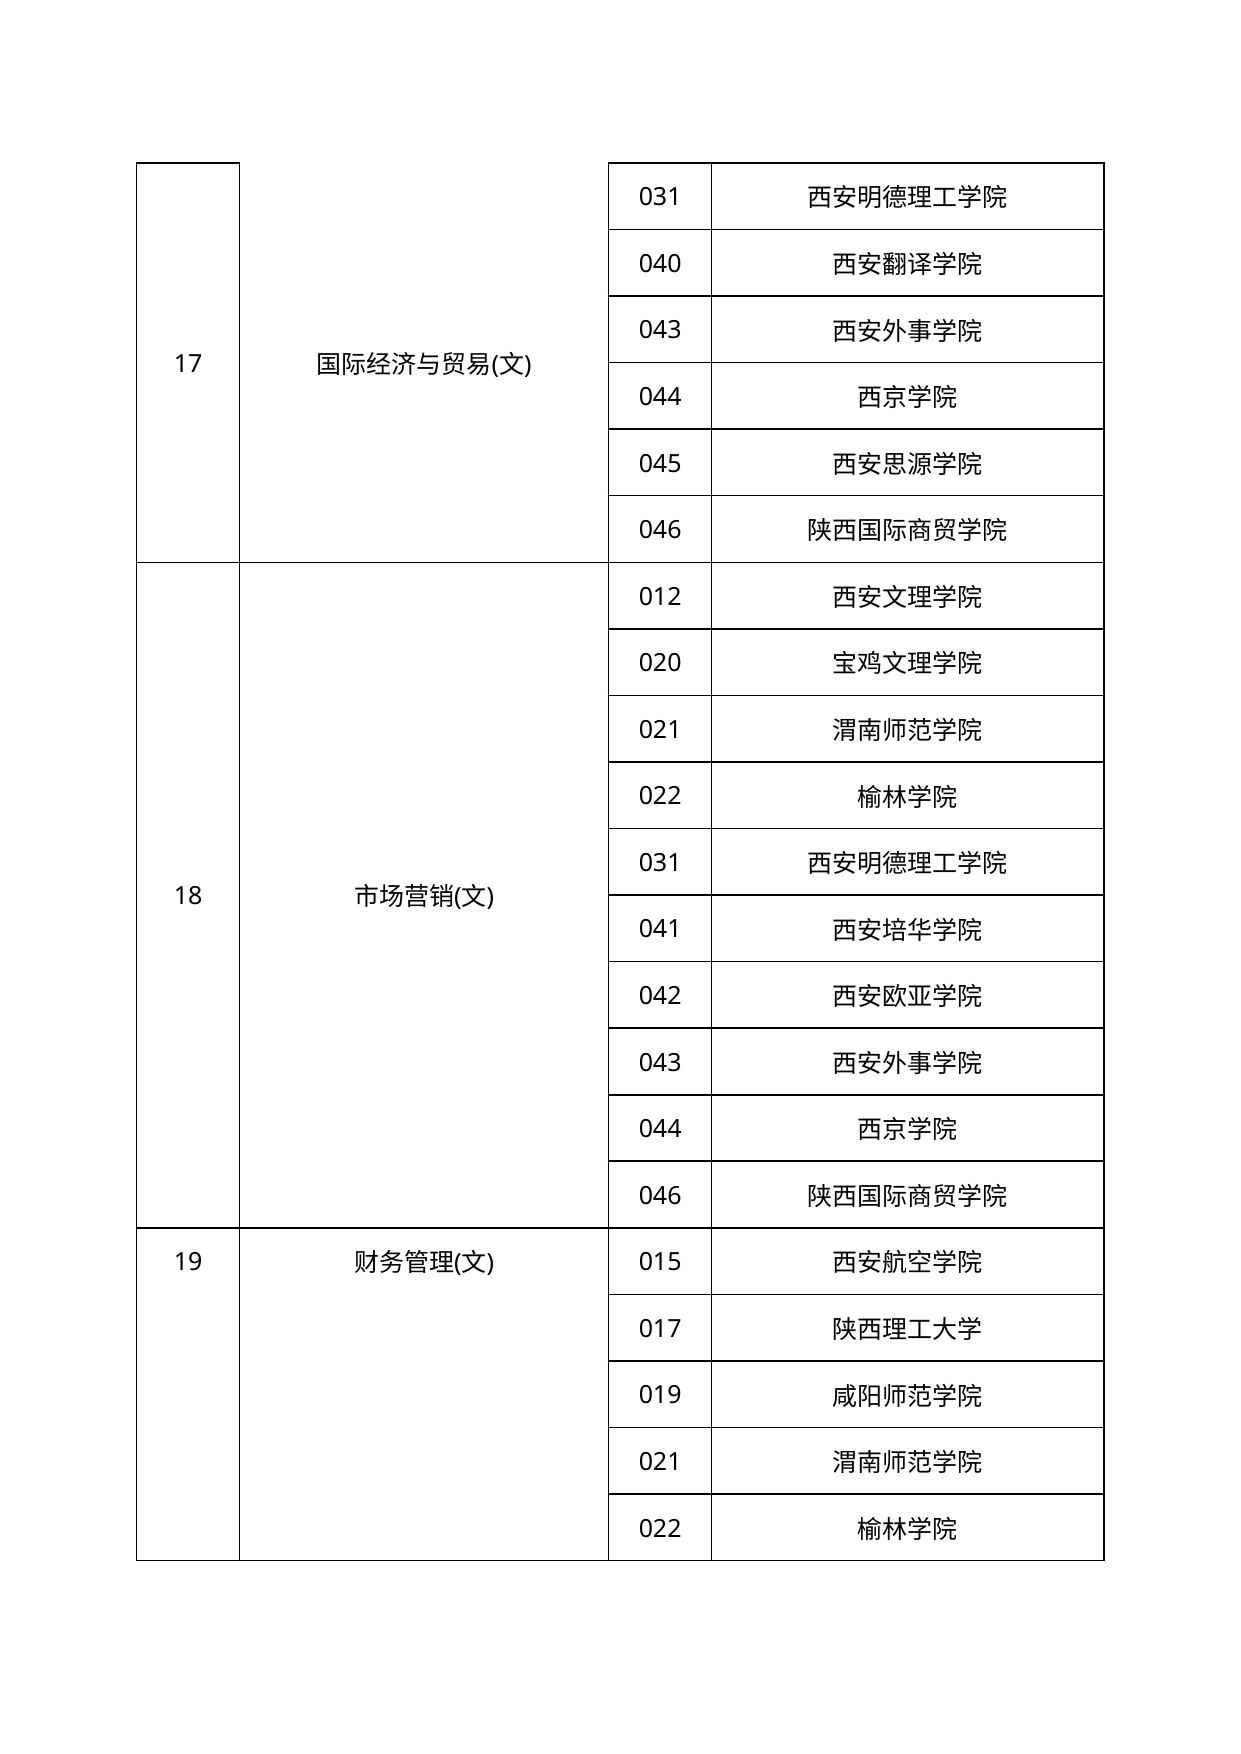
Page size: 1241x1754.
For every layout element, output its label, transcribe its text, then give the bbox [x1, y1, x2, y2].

table_cell 17 [137, 164, 239, 561]
table_cell 财务管理(文) [240, 1229, 608, 1560]
table_cell 渭南师范学院 [712, 1428, 1103, 1493]
table_cell 西安翻译学院 [712, 230, 1103, 295]
table_cell 015 [609, 1229, 711, 1293]
table_cell 陕西理工大学 [712, 1295, 1103, 1360]
table_cell 046 [609, 1162, 711, 1227]
table_cell 019 [609, 1362, 711, 1427]
table_cell 西安外事学院 [712, 297, 1103, 362]
table_cell 012 [609, 563, 711, 628]
table_cell 榆林学院 [712, 1495, 1103, 1560]
table_cell 西安培华学院 [712, 896, 1103, 961]
table_cell 西安明德理工学院 [712, 164, 1103, 228]
table_cell 021 [609, 696, 711, 761]
table_cell 西安航空学院 [712, 1229, 1103, 1293]
table_cell 022 [609, 763, 711, 828]
table_cell 西安文理学院 [712, 563, 1103, 628]
table_cell 020 [609, 630, 711, 694]
table_cell 031 [609, 829, 711, 894]
table_cell 国际经济与贸易(文) [240, 162, 608, 561]
table_cell 022 [609, 1495, 711, 1560]
table_cell 043 [609, 297, 711, 362]
table_cell 017 [609, 1295, 711, 1360]
table_cell 031 [609, 164, 711, 228]
table_cell 陕西国际商贸学院 [712, 1162, 1103, 1227]
table_cell 西安明德理工学院 [712, 829, 1103, 894]
table_cell 陕西国际商贸学院 [712, 496, 1103, 561]
table_cell 044 [609, 1096, 711, 1160]
table_cell 043 [609, 1029, 711, 1094]
table_cell 041 [609, 896, 711, 961]
table_cell 045 [609, 430, 711, 495]
table_cell 市场营销(文) [240, 563, 608, 1227]
table_cell 西安思源学院 [712, 430, 1103, 495]
table_cell 042 [609, 962, 711, 1027]
table_cell 西安外事学院 [712, 1029, 1103, 1094]
table_cell 044 [609, 363, 711, 428]
table_cell 宝鸡文理学院 [712, 630, 1103, 694]
table_cell 18 [137, 563, 239, 1227]
table_cell 西安欧亚学院 [712, 962, 1103, 1027]
table_cell 021 [609, 1428, 711, 1493]
table_cell 榆林学院 [712, 763, 1103, 828]
table_cell 渭南师范学院 [712, 696, 1103, 761]
table_cell 西京学院 [712, 363, 1103, 428]
table_cell 19 [137, 1229, 239, 1560]
table_cell 咸阳师范学院 [712, 1362, 1103, 1427]
table_cell 040 [609, 230, 711, 295]
table_cell 西京学院 [712, 1096, 1103, 1160]
table_cell 046 [609, 496, 711, 561]
